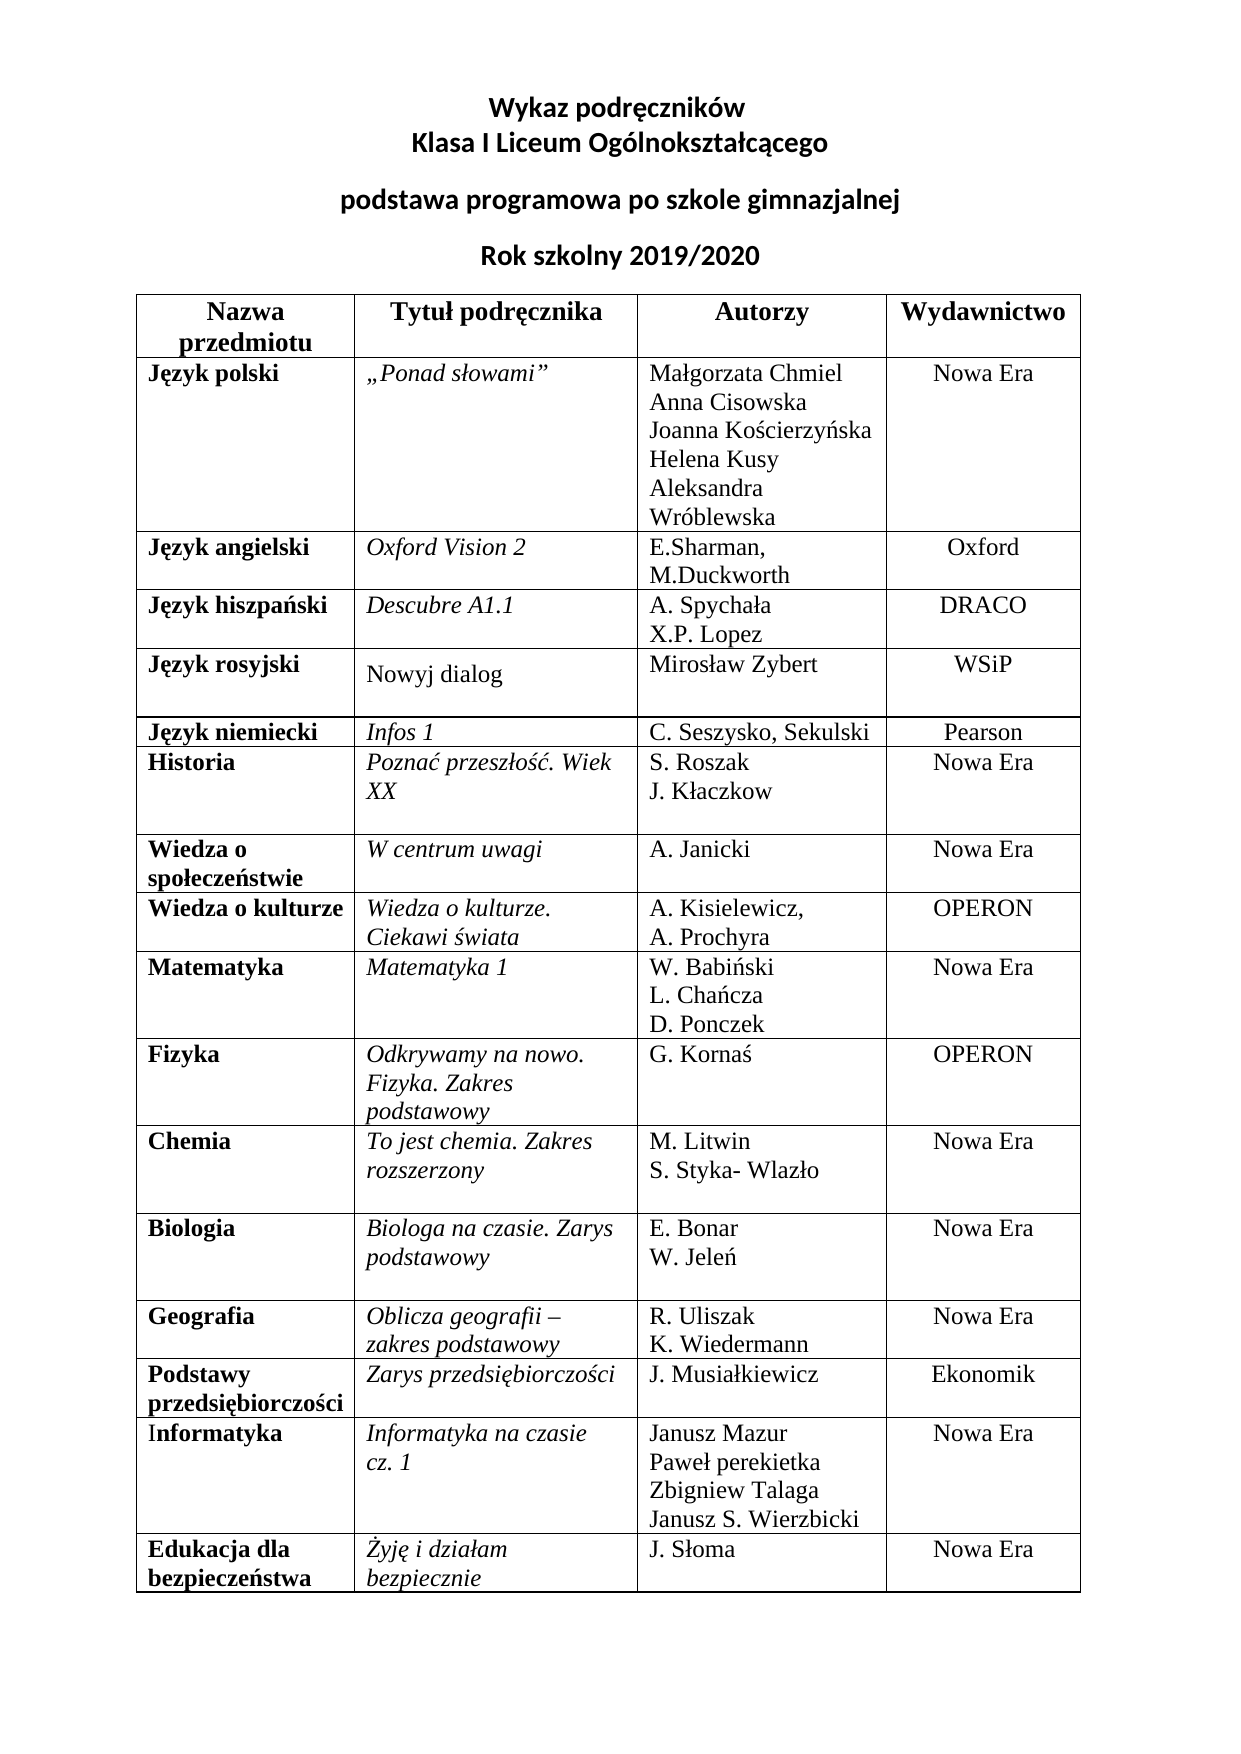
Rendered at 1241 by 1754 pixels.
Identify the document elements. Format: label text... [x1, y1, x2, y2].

table_cell Nowa Era [887, 1534, 1080, 1591]
table_cell Nowa Era [887, 1301, 1080, 1358]
table_cell Wiedza o kulturze. Ciekawi świata [355, 893, 637, 951]
table_cell Matematyka [137, 952, 354, 1038]
table_cell Małgorzata Chmiel Anna Cisowska Joanna Kościerzyńska Helena Kusy Aleksandra Wróblewska [638, 358, 886, 531]
table_cell Oxford Vision 2 [355, 532, 637, 589]
table_cell Informatyka [137, 1418, 354, 1533]
table_cell R. Uliszak K. Wiedermann [638, 1301, 886, 1358]
table_header Nazwa przedmiotu [137, 295, 354, 357]
table_cell Nowa Era [887, 835, 1080, 892]
table_cell Fizyka [137, 1039, 354, 1125]
table_header Wydawnictwo [887, 295, 1080, 357]
table_cell Język rosyjski [137, 649, 354, 716]
table_cell Nowyj dialog [355, 649, 637, 716]
table_header Tytuł podręcznika [355, 295, 637, 357]
table_header Autorzy [638, 295, 886, 357]
table_cell Żyję i działam bezpiecznie [355, 1534, 637, 1591]
table_cell DRACO [887, 590, 1080, 648]
table_cell Biologia [137, 1214, 354, 1300]
table_cell Język angielski [137, 532, 354, 589]
table_cell Język hiszpański [137, 590, 354, 648]
table_cell E.Sharman, M.Duckworth [638, 532, 886, 589]
table_cell WSiP [887, 649, 1080, 716]
table_cell OPERON [887, 893, 1080, 951]
table_cell Nowa Era [887, 1214, 1080, 1300]
table_cell Historia [137, 747, 354, 833]
table_cell Oblicza geografii – zakres podstawowy [355, 1301, 637, 1358]
table_cell Podstawy przedsiębiorczości [137, 1359, 354, 1417]
table_cell Chemia [137, 1126, 354, 1212]
table_cell S. Roszak J. Kłaczkow [638, 747, 886, 833]
table_cell Nowa Era [887, 952, 1080, 1038]
table_cell Nowa Era [887, 1126, 1080, 1212]
text podstawa programowa po szkole gimnazjalnej [148, 181, 1093, 216]
table_cell Wiedza o kulturze [137, 893, 354, 951]
text Rok szkolny 2019/2020 [148, 237, 1093, 273]
table_cell Oxford [887, 532, 1080, 589]
table_cell Biologa na czasie. Zarys podstawowy [355, 1214, 637, 1300]
table_cell Nowa Era [887, 747, 1080, 833]
table_cell W. Babiński L. Chańcza D. Ponczek [638, 952, 886, 1038]
table_cell A. Janicki [638, 835, 886, 892]
text Wykaz podręczników Klasa I Liceum Ogólnokształcącego [148, 89, 1093, 160]
table_cell J. Słoma [638, 1534, 886, 1591]
table_cell Ekonomik [887, 1359, 1080, 1417]
table_cell To jest chemia. Zakres rozszerzony [355, 1126, 637, 1212]
table_cell W centrum uwagi [355, 835, 637, 892]
table_cell J. Musiałkiewicz [638, 1359, 886, 1417]
table_cell Geografia [137, 1301, 354, 1358]
table_cell G. Kornaś [638, 1039, 886, 1125]
table_cell Descubre A1.1 [355, 590, 637, 648]
table_cell Infos 1 [355, 718, 637, 746]
table_cell Mirosław Zybert [638, 649, 886, 716]
table_cell Odkrywamy na nowo. Fizyka. Zakres podstawowy [355, 1039, 637, 1125]
table_cell E. Bonar W. Jeleń [638, 1214, 886, 1300]
table_cell Język niemiecki [137, 718, 354, 746]
table_cell Nowa Era [887, 1418, 1080, 1533]
table_cell C. Seszysko, Sekulski [638, 718, 886, 746]
table_cell Zarys przedsiębiorczości [355, 1359, 637, 1417]
table_cell M. Litwin S. Styka- Wlazło [638, 1126, 886, 1212]
table_cell Nowa Era [887, 358, 1080, 531]
table_cell Pearson [887, 718, 1080, 746]
table_cell Informatyka na czasie cz. 1 [355, 1418, 637, 1533]
table_cell Język polski [137, 358, 354, 531]
table_cell Matematyka 1 [355, 952, 637, 1038]
table_cell OPERON [887, 1039, 1080, 1125]
table_cell Janusz Mazur Paweł perekietka Zbigniew Talaga Janusz S. Wierzbicki [638, 1418, 886, 1533]
table_cell „Ponad słowami” [355, 358, 637, 531]
table_cell Wiedza o społeczeństwie [137, 835, 354, 892]
table_cell Edukacja dla bezpieczeństwa [137, 1534, 354, 1591]
table_cell A. Spychała X.P. Lopez [638, 590, 886, 648]
table_cell A. Kisielewicz, A. Prochyra [638, 893, 886, 951]
table_cell Poznać przeszłość. Wiek XX [355, 747, 637, 833]
